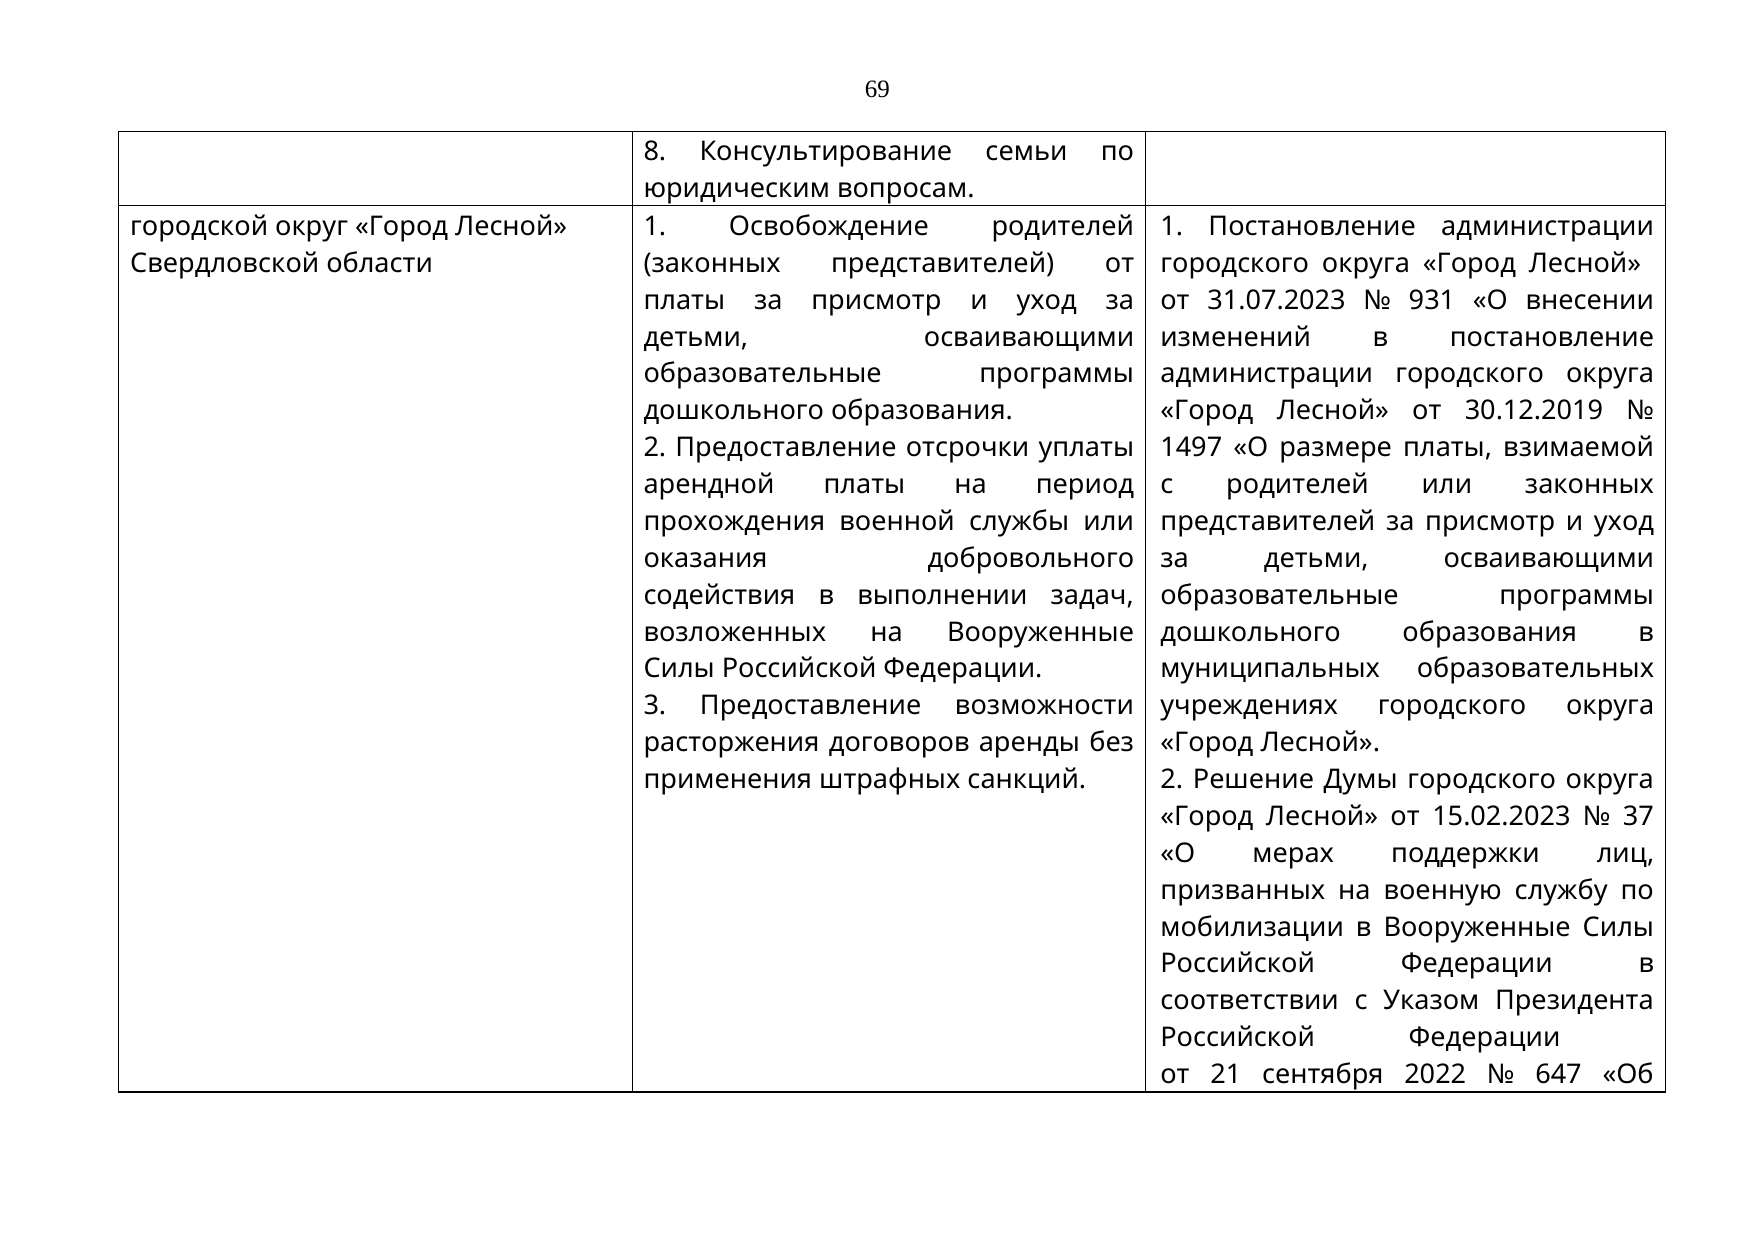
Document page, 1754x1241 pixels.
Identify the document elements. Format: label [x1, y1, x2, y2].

table_cell [119, 132, 632, 205]
table_cell [633, 132, 1145, 205]
table_cell [1146, 132, 1665, 205]
table_cell [119, 206, 632, 1091]
table_cell [633, 206, 1145, 1091]
table_cell [1146, 206, 1665, 1091]
